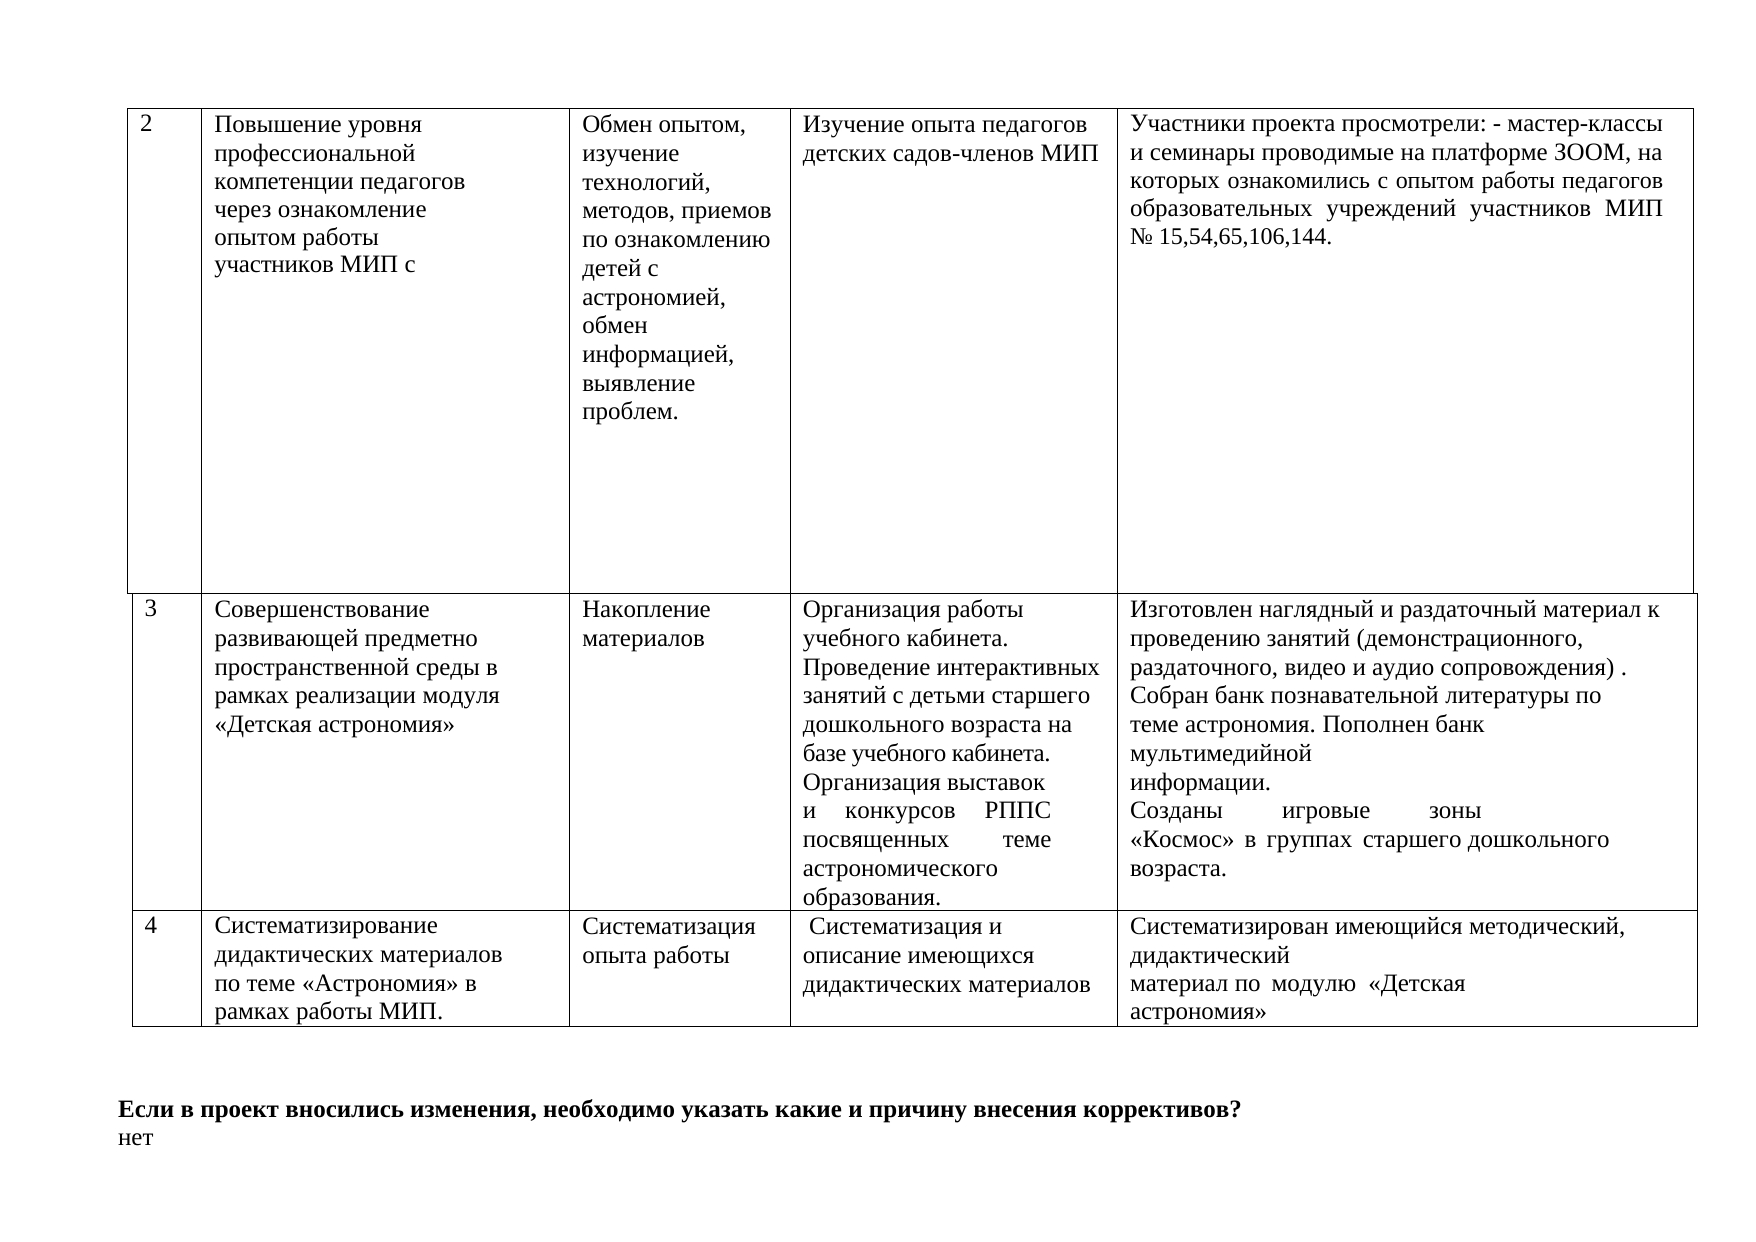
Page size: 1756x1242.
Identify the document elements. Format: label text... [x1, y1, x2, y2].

table_cell 4 [133, 911, 201, 1026]
table_cell Систематизирование дидактических материалов по теме «Астрономия» в рамках работы МИП. [202, 911, 569, 1026]
table_cell 3 [133, 594, 201, 910]
table_cell Систематизирован имеющийся методический, дидактический материал по модулю «Детская астрономия» [1118, 911, 1697, 1026]
table_cell Накопление материалов [570, 594, 790, 910]
table_cell Систематизация и описание имеющихся дидактических материалов [791, 911, 1117, 1026]
table_cell Обмен опытом, изучение технологий, методов, приемов по ознакомлению детей с астрономией, обмен информацией, выявление проблем. [570, 109, 790, 593]
table_cell Участники проекта просмотрели: - мастер-классы и семинары проводимые на платформе ЗOOM, на которых ознакомились с опытом работы педагогов образовательных учреждений участников МИП № 15,54,65,106,144. [1118, 109, 1693, 593]
subtitle Если в проект вносились изменения, необходимо указать какие и причину внесения коррективов? [118, 1094, 1707, 1123]
table_cell Изготовлен наглядный и раздаточный материал к проведению занятий (демонстрационного, раздаточного, видео и аудио сопровождения) . Собран банк познавательной литературы по теме астрономия. Пополнен банк мультимедийной информации. Созданы игровые зоны «Космос» в группах старшего дошкольного возраста. [1118, 594, 1697, 910]
table_cell Изучение опыта педагогов детских садов-членов МИП [791, 109, 1117, 593]
text нет [118, 1123, 1707, 1151]
table_cell Организация работы учебного кабинета. Проведение интерактивных занятий с детьми старшего дошкольного возраста на базе учебного кабинета. Организация выставок и конкурсов РППС посвященных теме астрономического образования. [791, 594, 1117, 910]
table_cell Систематизация опыта работы [570, 911, 790, 1026]
table_cell 2 [128, 109, 201, 593]
table_cell Совершенствование развивающей предметно пространственной среды в рамках реализации модуля «Детская астрономия» [202, 594, 569, 910]
table_cell Повышение уровня профессиональной компетенции педагогов через ознакомление опытом работы участников МИП с [202, 109, 569, 593]
